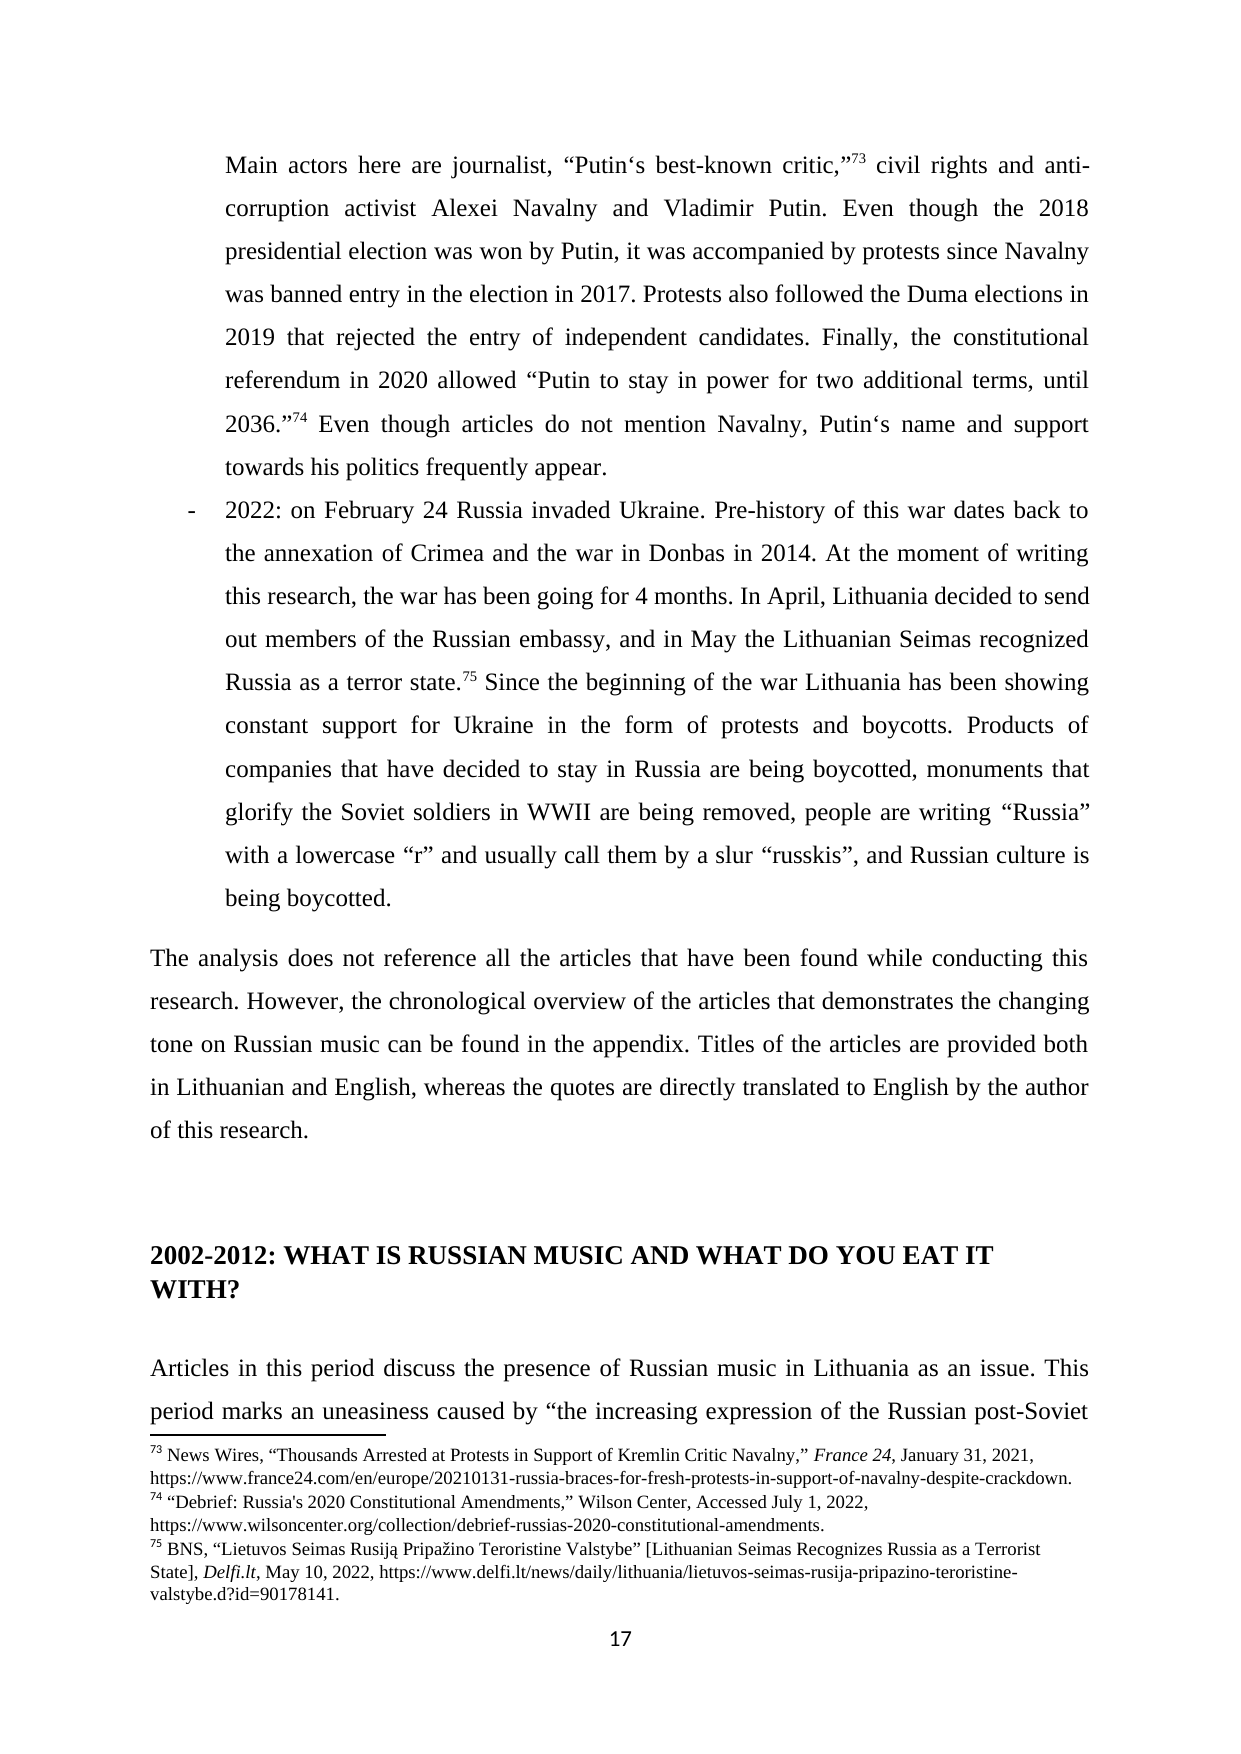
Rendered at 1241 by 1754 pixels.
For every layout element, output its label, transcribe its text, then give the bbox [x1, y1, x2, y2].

text The analysis does not reference all the articles that have been found while conducting this research. However, the chronological overview of the articles that demonstrates the changing tone on Russian music can be found in the appendix. Titles of the articles are provided both in Lithuanian and English, whereas the quotes are directly translated to English by the author of this research. [150, 943, 1090, 1144]
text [150, 1353, 1090, 1425]
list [187, 150, 1090, 481]
list 2022: on February 24 Russia invaded Ukraine. Pre-history of this war dates back to the annexation of Crimea and the war in Donbas in 2014. At the moment of writing this research, the war has been going for 4 months. In April, Lithuania decided to send out members of the Russian embassy, and in May the Lithuanian Seimas recognized Russia as a terror state. Since the beginning of the war Lithuania has been showing constant support for Ukraine in the form of protests and boycotts. Products of companies that have decided to stay in Russia are being boycotted, monuments that glorify the Soviet soldiers in WWII are being removed, people are writing “Russia” with a lowercase “r” and usually call them by a slur “russkis”, and Russian culture is being boycotted. [187, 495, 1090, 912]
subtitle 2002-2012: WHAT IS RUSSIAN MUSIC AND WHAT DO YOU EAT IT WITH? [150, 1239, 1090, 1304]
